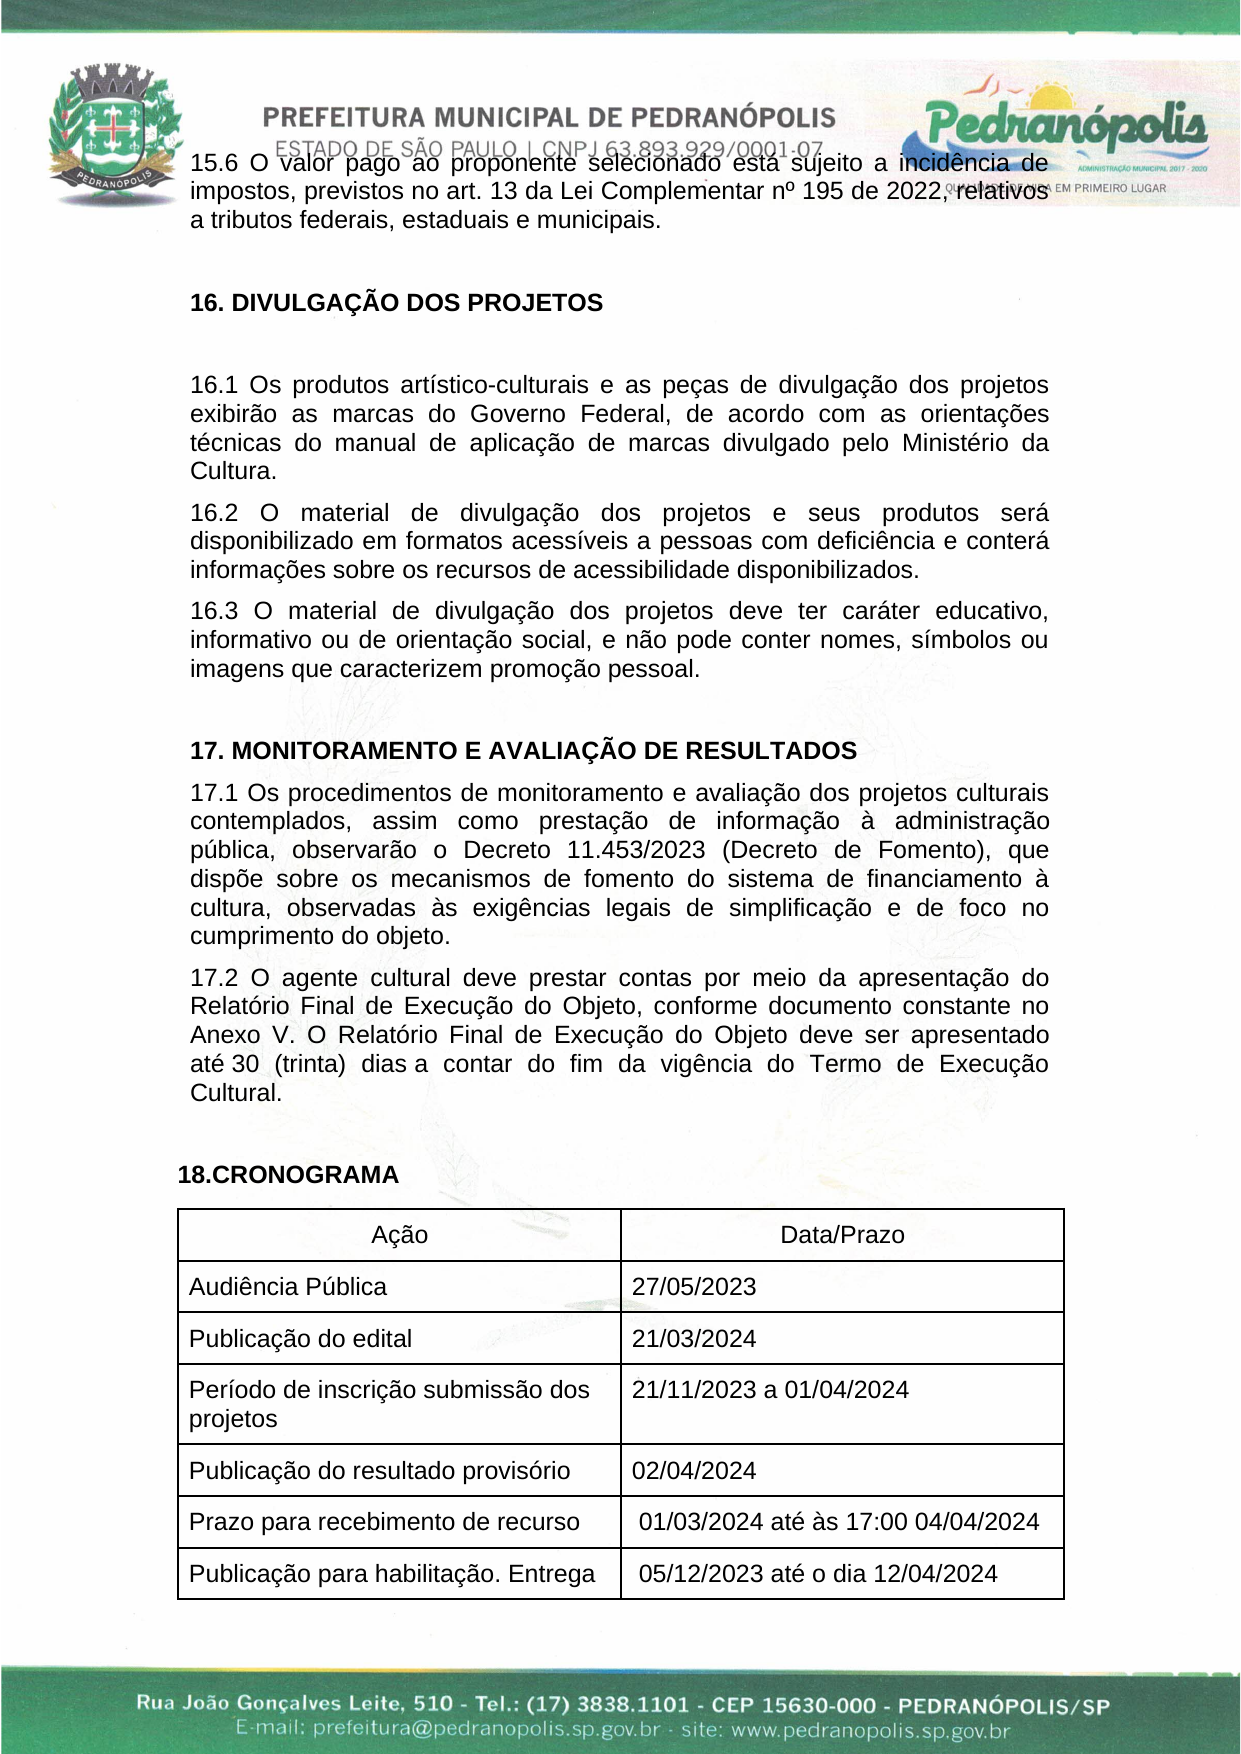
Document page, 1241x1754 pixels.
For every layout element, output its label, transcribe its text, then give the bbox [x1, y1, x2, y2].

text 17. MONITORAMENTO E AVALIAÇÃO DE RESULTADOS [190, 736, 1051, 765]
table_header Data/Prazo [622, 1210, 1063, 1259]
table_cell 27/05/2023 [622, 1262, 1063, 1311]
table_cell Prazo para recebimento de recurso [179, 1497, 620, 1547]
text 17.1 Os procedimentos de monitoramento e avaliação dos projetos culturais contemplados, assim como prestação de informação à administração pública, observarão o Decreto 11.453/2023 (Decreto de Fomento), que dispõe sobre os mecanismos de fomento do sistema de financiamento à cultura, observadas às exigências legais de simplificação e de foco no cumprimento do objeto. [190, 778, 1051, 950]
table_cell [179, 1549, 620, 1598]
table_cell 21/03/2024 [622, 1313, 1063, 1363]
table_cell Período de inscrição submissão dos projetos [179, 1365, 620, 1443]
table_cell 01/03/2024 até às 17:00 04/04/2024 [622, 1497, 1063, 1547]
table_cell 02/04/2024 [622, 1445, 1063, 1495]
table_header Ação [179, 1210, 620, 1259]
text 17.2 O agente cultural deve prestar contas por meio da apresentação do Relatório Final de Execução do Objeto, conforme documento constante no Anexo V. O Relatório Final de Execução do Objeto deve ser apresentado até 30 (trinta) dias a contar do fim da vigência do Termo de Execução Cultural. [190, 963, 1051, 1106]
picture [1, 0, 1241, 1754]
text 16. DIVULGAÇÃO DOS PROJETOS [190, 288, 1051, 316]
table_cell 21/11/2023 a 01/04/2024 [622, 1365, 1063, 1443]
text 16.3 O material de divulgação dos projetos deve ter caráter educativo, informativo ou de orientação social, e não pode conter nomes, símbolos ou imagens que caracterizem promoção pessoal. [190, 596, 1051, 683]
text 18.CRONOGRAMA [177, 1160, 1063, 1189]
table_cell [622, 1549, 1063, 1598]
text 16.2 O material de divulgação dos projetos e seus produtos será disponibilizado em formatos acessíveis a pessoas com deficiência e conterá informações sobre os recursos de acessibilidade disponibilizados. [190, 498, 1051, 584]
table_cell Publicação do resultado provisório [179, 1445, 620, 1495]
text 16.1 Os produtos artístico-culturais e as peças de divulgação dos projetos exibirão as marcas do Governo Federal, de acordo com as orientações técnicas do manual de aplicação de marcas divulgado pelo Ministério da Cultura. [190, 370, 1051, 485]
table_cell Audiência Pública [179, 1262, 620, 1311]
text 15.6 O valor pago ao proponente selecionado está sujeito a incidência de impostos, previstos no art. 13 da Lei Complementar nº 195 de 2022, relativos a tributos federais, estaduais e municipais. [190, 148, 1051, 234]
table_cell Publicação do edital [179, 1313, 620, 1363]
